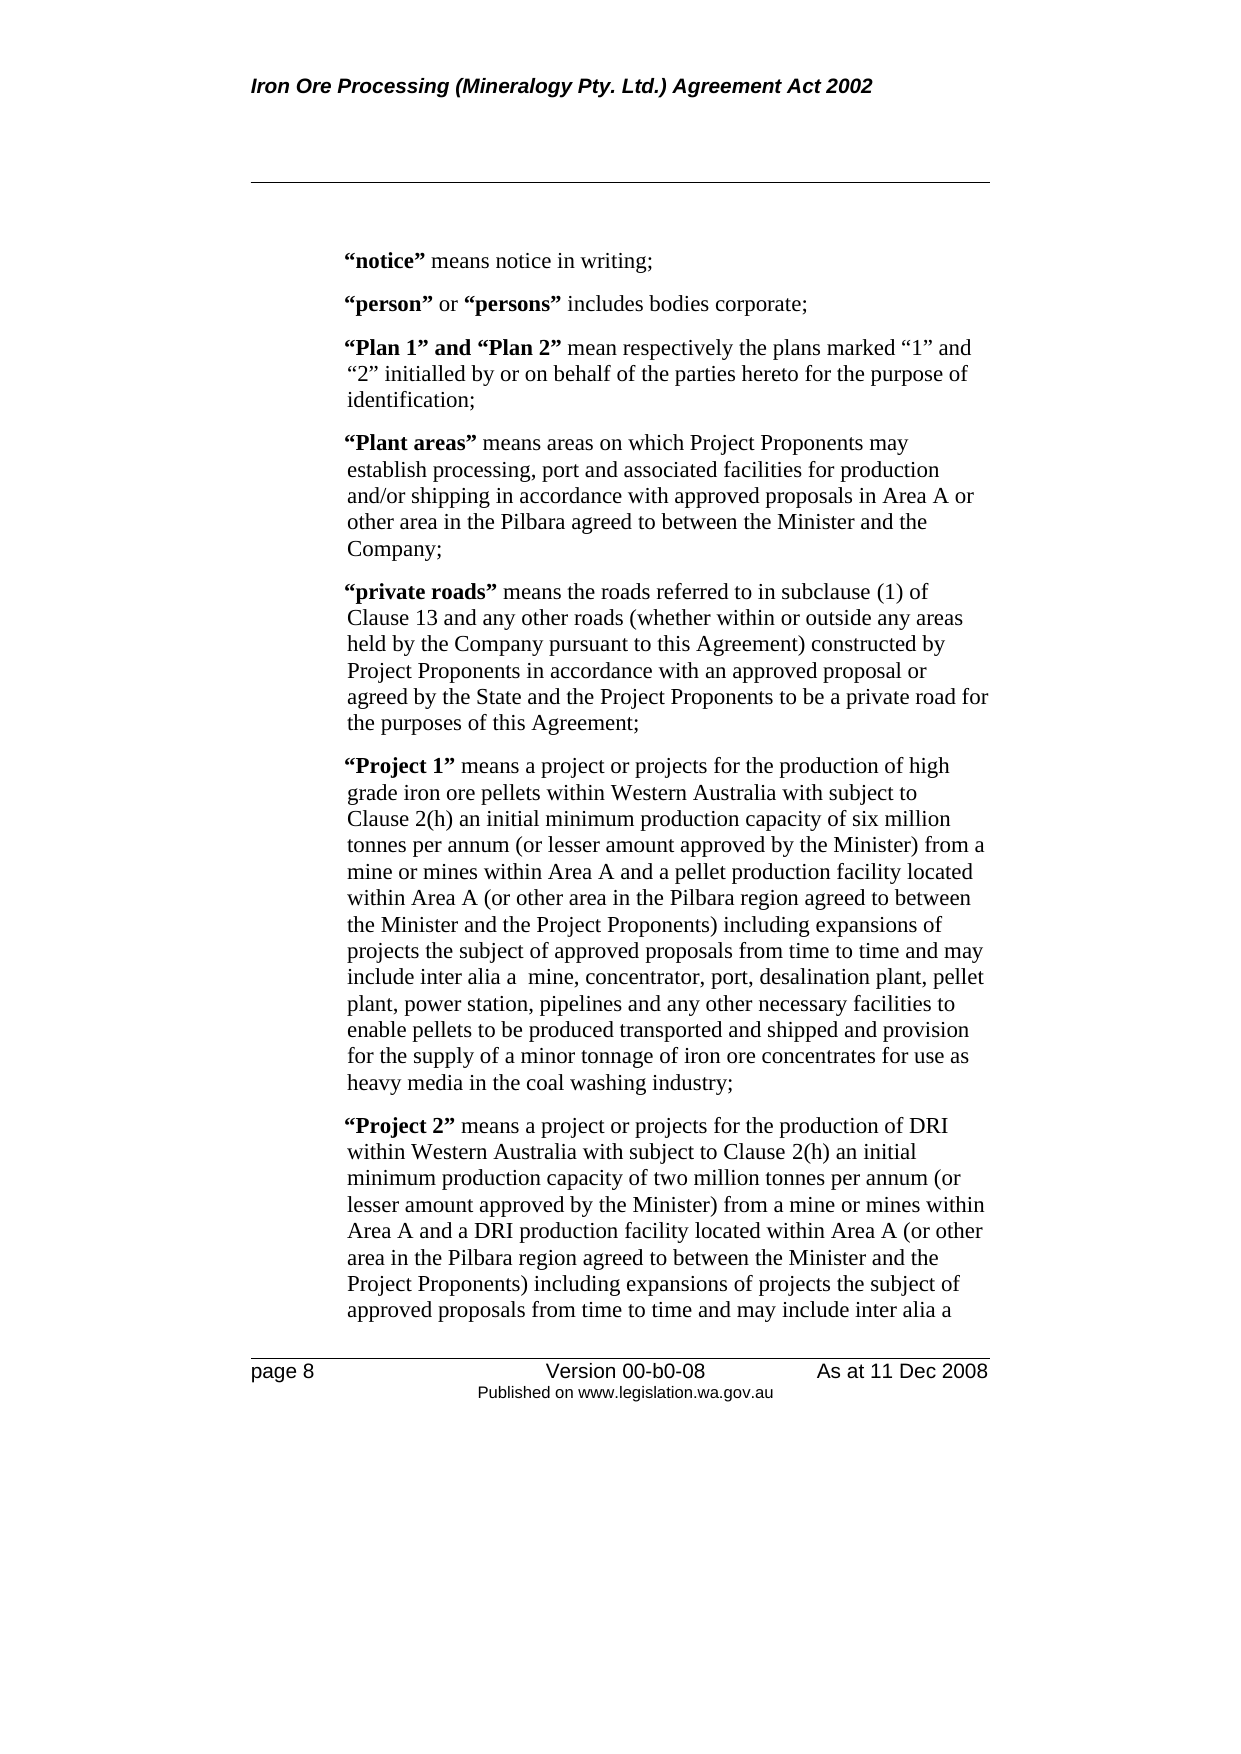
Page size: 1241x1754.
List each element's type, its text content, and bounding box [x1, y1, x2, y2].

text “person” or “persons” includes bodies corporate; [251, 291, 990, 317]
text “private roads” means the roads referred to in subclause (1) of Clause 13 and any other roads (whether within or outside any areas held by the Company pursuant to this Agreement) constructed by Project Proponents in accordance with an approved proposal or agreed by the State and the Project Proponents to be a private road for the purposes of this Agreement; [251, 578, 990, 736]
text “notice” means notice in writing; [251, 247, 990, 274]
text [251, 1112, 990, 1323]
text “Plant areas” means areas on which Project Proponents may establish processing, port and associated facilities for production and/or shipping in accordance with approved proposals in Area A or other area in the Pilbara agreed to between the Minister and the Company; [251, 429, 990, 561]
text “Project 1” means a project or projects for the production of high grade iron ore pellets within Western Australia with subject to Clause 2(h) an initial minimum production capacity of six million tonnes per annum (or lesser amount approved by the Minister) from a mine or mines within Area A and a pellet production facility located within Area A (or other area in the Pilbara region agreed to between the Minister and the Project Proponents) including expansions of projects the subject of approved proposals from time to time and may include inter alia a mine, concentrator, port, desalination plant, pellet plant, power station, pipelines and any other necessary facilities to enable pellets to be produced transported and shipped and provision for the supply of a minor tonnage of iron ore concentrates for use as heavy media in the coal washing industry; [251, 752, 990, 1095]
text “Plan 1” and “Plan 2” mean respectively the plans marked “1” and “2” initialled by or on behalf of the parties hereto for the purpose of identification; [251, 333, 990, 413]
